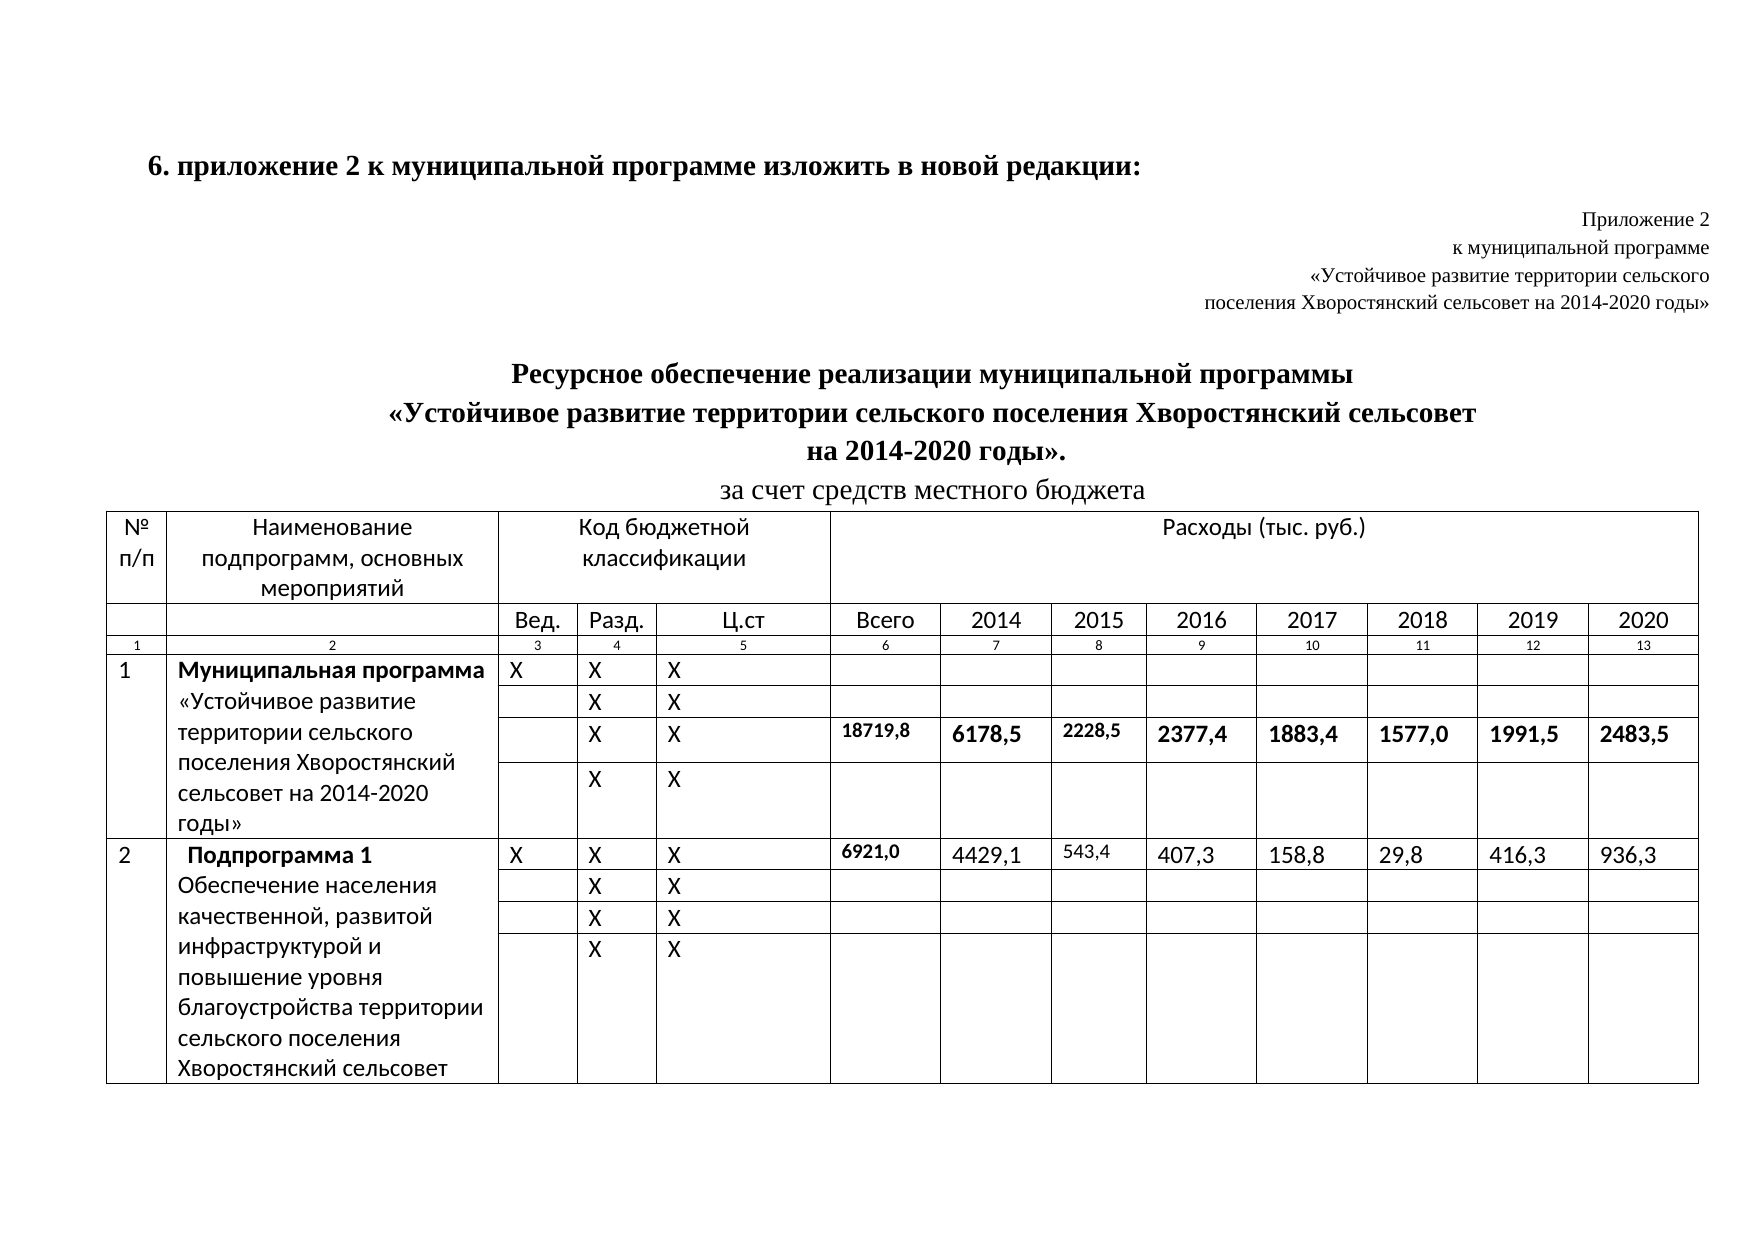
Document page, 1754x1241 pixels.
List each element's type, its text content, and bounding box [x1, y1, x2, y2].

table_cell Х [657, 902, 830, 932]
table_cell [1589, 655, 1698, 685]
table_cell 2020 [1589, 604, 1698, 635]
list поселения Хворостянский сельсовет на 2014-2020 годы» [155, 290, 1710, 314]
table_cell Х [578, 934, 656, 1083]
table_cell [1147, 870, 1256, 901]
table_cell [1589, 934, 1698, 1083]
list Приложение 2 [155, 207, 1710, 231]
table_cell 2 [107, 839, 166, 1083]
table_cell [1052, 902, 1146, 932]
table_cell 29,8 [1368, 839, 1477, 869]
table_cell [1147, 763, 1256, 838]
table_cell [831, 655, 940, 685]
table_cell 6178,5 [941, 718, 1051, 762]
table_cell [1052, 763, 1146, 838]
table_cell [1147, 934, 1256, 1083]
table_cell [499, 718, 577, 762]
table_cell 13 [1589, 636, 1698, 653]
table_cell [1478, 763, 1588, 838]
table_cell [1257, 655, 1367, 685]
list «Устойчивое развитие территории сельского [155, 263, 1710, 287]
table_cell [1478, 870, 1588, 901]
table_cell [1368, 763, 1477, 838]
table_cell 2015 [1052, 604, 1146, 635]
table_cell 1 [107, 655, 166, 838]
table_cell [1368, 655, 1477, 685]
table_cell Ц.ст [657, 604, 830, 635]
table_header № п/п [107, 512, 166, 603]
table_cell [1052, 934, 1146, 1083]
table_cell Х [578, 902, 656, 932]
table_cell 8 [1052, 636, 1146, 653]
table_cell 1 [107, 636, 166, 653]
table_cell 2016 [1147, 604, 1256, 635]
table_cell [1147, 655, 1256, 685]
table_cell 4 [578, 636, 656, 653]
table_cell [1257, 686, 1367, 717]
table_cell [1589, 763, 1698, 838]
table_cell [1589, 686, 1698, 717]
table_cell 12 [1478, 636, 1588, 653]
table_cell [1368, 686, 1477, 717]
table_cell [499, 870, 577, 901]
table_cell [1478, 686, 1588, 717]
table_header Код бюджетной классификации [499, 512, 830, 603]
table_cell 158,8 [1257, 839, 1367, 869]
table_cell [941, 902, 1051, 932]
table_cell [1257, 934, 1367, 1083]
table_cell [1589, 870, 1698, 901]
table_cell Х [499, 839, 577, 869]
list Ресурсное обеспечение реализации муниципальной программы [155, 356, 1710, 390]
table_cell [1257, 763, 1367, 838]
table_cell Х [657, 718, 830, 762]
table_cell Х [578, 870, 656, 901]
table_cell 6921,0 [831, 839, 940, 869]
table_cell [1052, 655, 1146, 685]
table_header Наименование подпрограмм, основных мероприятий [167, 512, 498, 603]
table_cell [499, 902, 577, 932]
table_cell 7 [941, 636, 1051, 653]
table_cell 9 [1147, 636, 1256, 653]
table_cell [831, 763, 940, 838]
table_cell [1478, 655, 1588, 685]
table_cell [831, 686, 940, 717]
table_cell 936,3 [1589, 839, 1698, 869]
table_cell [1052, 686, 1146, 717]
table_cell 2019 [1478, 604, 1588, 635]
table_cell [1257, 870, 1367, 901]
list «Устойчивое развитие территории сельского поселения Хворостянский сельсовет [155, 395, 1710, 428]
table_cell 4429,1 [941, 839, 1051, 869]
table_cell 11 [1368, 636, 1477, 653]
table_cell [1257, 902, 1367, 932]
table_cell Х [578, 718, 656, 762]
table_cell Х [657, 763, 830, 838]
table_cell [107, 604, 166, 635]
table_cell [1589, 902, 1698, 932]
table_cell 3 [499, 636, 577, 653]
table_cell [167, 604, 498, 635]
table_cell [831, 902, 940, 932]
table_cell 416,3 [1478, 839, 1588, 869]
table_cell [1368, 934, 1477, 1083]
table_cell [499, 686, 577, 717]
table_cell [1368, 902, 1477, 932]
table_cell [1478, 902, 1588, 932]
table_cell 2014 [941, 604, 1051, 635]
table_cell 2018 [1368, 604, 1477, 635]
table_cell 1991,5 [1478, 718, 1588, 762]
table_cell Х [578, 655, 656, 685]
table_cell Х [657, 870, 830, 901]
table_cell Всего [831, 604, 940, 635]
table_cell Х [578, 763, 656, 838]
table_cell Х [499, 655, 577, 685]
table_cell Х [578, 686, 656, 717]
table_cell 543,4 [1052, 839, 1146, 869]
table_cell [499, 934, 577, 1083]
table_cell [1478, 934, 1588, 1083]
table_cell [1368, 870, 1477, 901]
table_header Расходы (тыс. руб.) [831, 512, 1698, 603]
table_cell Х [578, 839, 656, 869]
table_cell 2 [167, 636, 498, 653]
table_cell 407,3 [1147, 839, 1256, 869]
text 6. приложение 2 к муниципальной программе изложить в новой редакции: [148, 148, 1710, 182]
table_cell 5 [657, 636, 830, 653]
table_cell 10 [1257, 636, 1367, 653]
table_cell 6 [831, 636, 940, 653]
table_cell 1883,4 [1257, 718, 1367, 762]
table_cell [941, 870, 1051, 901]
table_cell [499, 763, 577, 838]
table_cell Х [657, 655, 830, 685]
table_cell [941, 763, 1051, 838]
table_cell 1577,0 [1368, 718, 1477, 762]
table_cell [1147, 686, 1256, 717]
table_cell Х [657, 686, 830, 717]
table_cell [941, 686, 1051, 717]
table_cell 2228,5 [1052, 718, 1146, 762]
table_cell Подпрограмма 1 Обеспечение населения качественной, развитой инфраструктурой и повышение уровня благоустройства территории сельского поселения Хворостянский сельсовет [167, 839, 498, 1083]
list к муниципальной программе [155, 235, 1710, 259]
table_cell [831, 934, 940, 1083]
table_cell [941, 934, 1051, 1083]
list на 2014-2020 годы». [155, 433, 1710, 467]
table_cell Муниципальная программа «Устойчивое развитие территории сельского поселения Хворостянский сельсовет на 2014-2020 годы» [167, 655, 498, 838]
table_cell [1147, 902, 1256, 932]
list за счет средств местного бюджета [155, 472, 1710, 506]
table_cell 2377,4 [1147, 718, 1256, 762]
table_cell Вед. [499, 604, 577, 635]
table_cell Разд. [578, 604, 656, 635]
table_cell [1052, 870, 1146, 901]
table_cell 2017 [1257, 604, 1367, 635]
table_cell [941, 655, 1051, 685]
table_cell Х [657, 934, 830, 1083]
table_cell 18719,8 [831, 718, 940, 762]
table_cell [831, 870, 940, 901]
table_cell Х [657, 839, 830, 869]
table_cell 2483,5 [1589, 718, 1698, 762]
